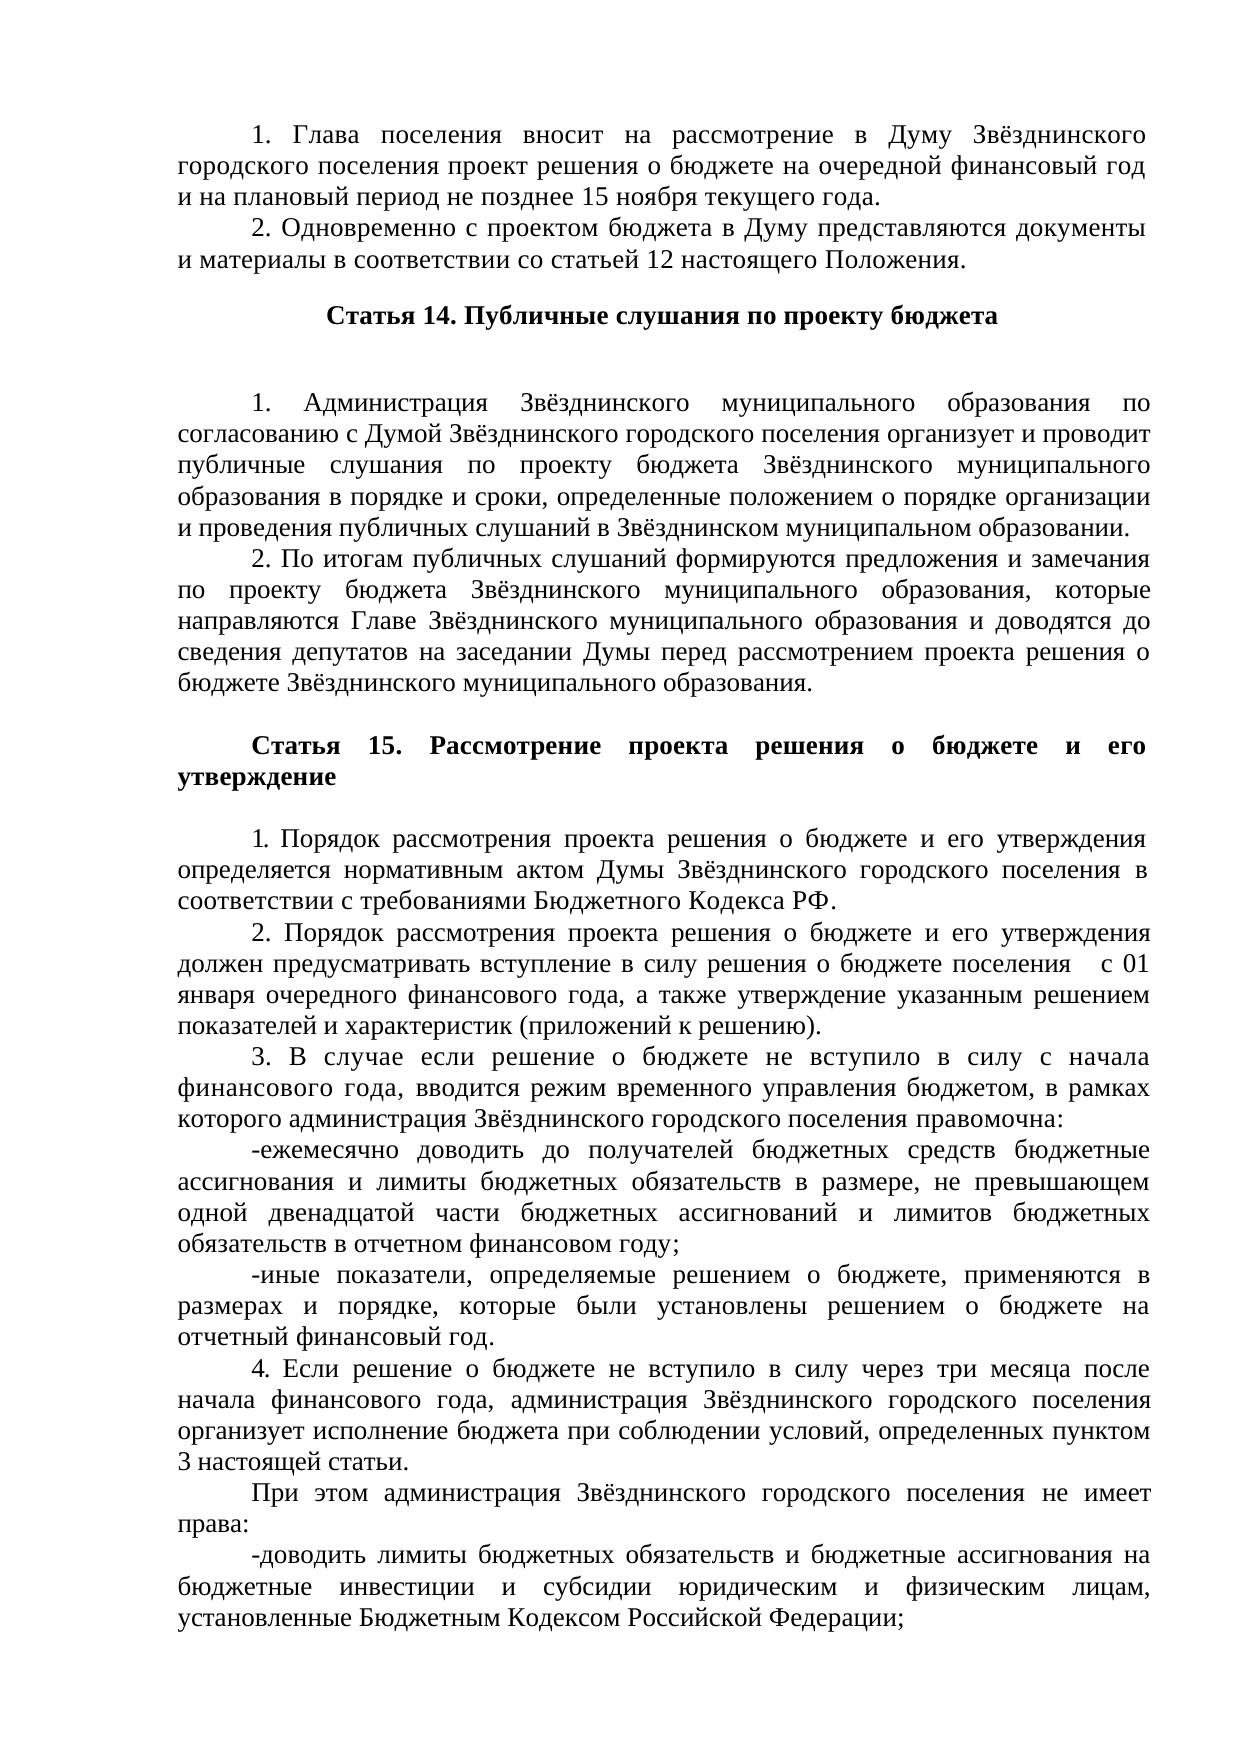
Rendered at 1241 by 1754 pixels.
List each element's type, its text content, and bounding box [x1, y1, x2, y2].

text 1. Порядок рассмотрения проекта решения о бюджете и его утверждения определяется нормативным актом Думы Звёзднинского городского поселения в соответствии с требованиями Бюджетного Кодекса РФ. [177, 822, 1147, 916]
text 3. В случае если решение о бюджете не вступило в силу с начала финансового года, вводится режим временного управления бюджетом, в рамках которого администрация Звёзднинского городского поселения правомочна: [177, 1040, 1152, 1134]
text 2. По итогам публичных слушаний формируются предложения и замечания по проекту бюджета Звёзднинского муниципального образования, которые направляются Главе Звёзднинского муниципального образования и доводятся до сведения депутатов на заседании Думы перед рассмотрением проекта решения о бюджете Звёзднинского муниципального образования. [177, 542, 1152, 698]
text 4. Если решение о бюджете не вступило в силу через три месяца после начала финансового года, администрация Звёзднинского городского поселения организует исполнение бюджета при соблюдении условий, определенных пунктом 3 настоящей статьи. [177, 1352, 1152, 1476]
text 2. Одновременно с проектом бюджета в Думу представляются документы и материалы в соответствии со статьей 12 настоящего Положения. [177, 212, 1147, 274]
text -ежемесячно доводить до получателей бюджетных средств бюджетные ассигнования и лимиты бюджетных обязательств в размере, не превышающем одной двенадцатой части бюджетных ассигнований и лимитов бюджетных обязательств в отчетном финансовом году; [177, 1134, 1152, 1258]
text 2. Порядок рассмотрения проекта решения о бюджете и его утверждения должен предусматривать вступление в силу решения о бюджете поселения с 01 января очередного финансового года, а также утверждение указанным решением показателей и характеристик (приложений к решению). [177, 916, 1152, 1040]
text 1. Глава поселения вносит на рассмотрение в Думу Звёзднинского городского поселения проект решения о бюджете на очередной финансовый год и на плановый период не позднее 15 ноября текущего года. [177, 118, 1147, 212]
text -доводить лимиты бюджетных обязательств и бюджетные ассигнования на бюджетные инвестиции и субсидии юридическим и физическим лицам, установленные Бюджетным Кодексом Российской Федерации; [177, 1538, 1152, 1632]
text -иные показатели, определяемые решением о бюджете, применяются в размерах и порядке, которые были установлены решением о бюджете на отчетный финансовый год. [177, 1258, 1152, 1352]
text Статья 15. Рассмотрение проекта решения о бюджете и его утверждение [177, 729, 1147, 791]
text 1. Администрация Звёзднинского муниципального образования по согласованию с Думой Звёзднинского городского поселения организует и проводит публичные слушания по проекту бюджета Звёзднинского муниципального образования в порядке и сроки, определенные положением о порядке организации и проведения публичных слушаний в Звёзднинском муниципальном образовании. [177, 386, 1152, 542]
text Статья 14. Публичные слушания по проекту бюджета [177, 299, 1147, 330]
text При этом администрация Звёзднинского городского поселения не имеет права: [177, 1476, 1152, 1538]
